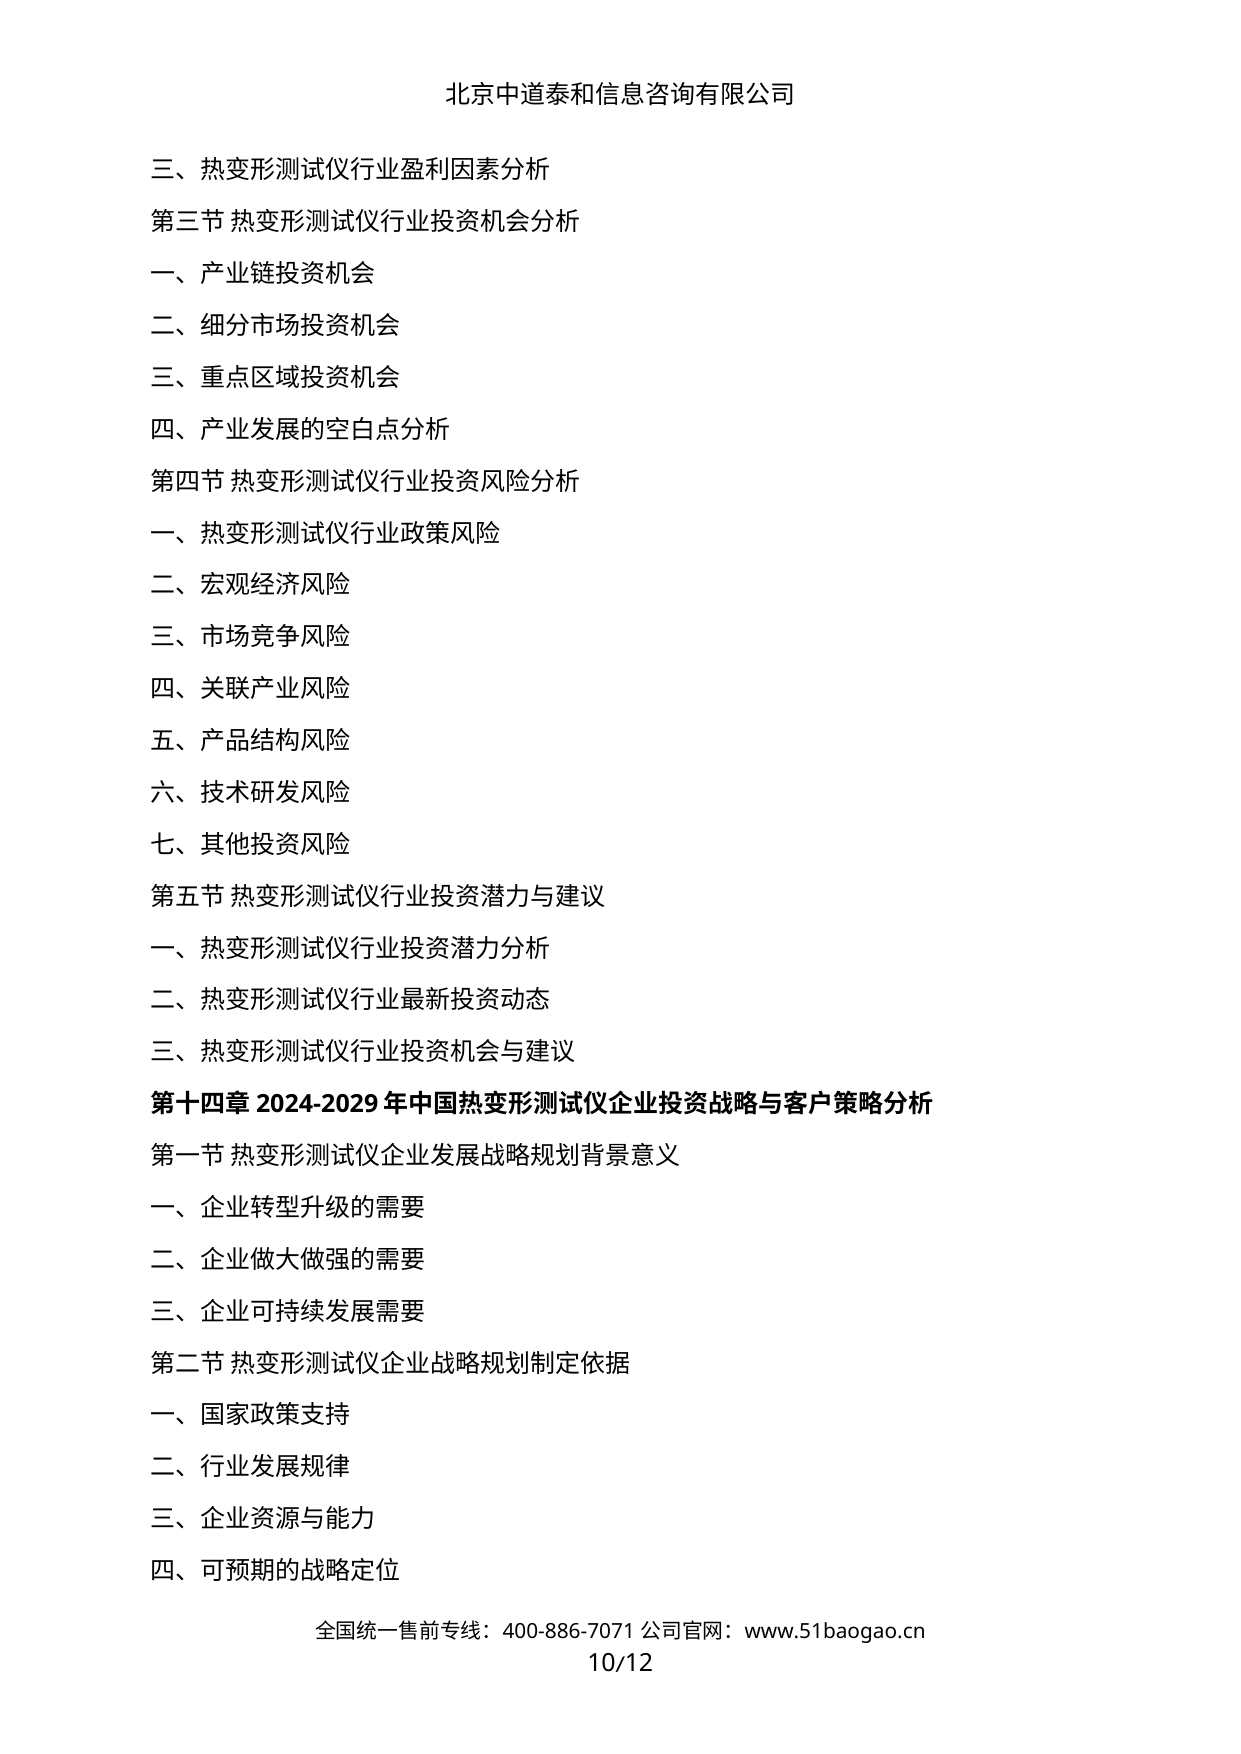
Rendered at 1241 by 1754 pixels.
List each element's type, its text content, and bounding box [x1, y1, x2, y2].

text 四、产业发展的空白点分析 [150, 409, 1090, 446]
text 三、市场竞争风险 [150, 617, 1090, 653]
text 第二节 热变形测试仪企业战略规划制定依据 [150, 1343, 1090, 1379]
text 二、热变形测试仪行业最新投资动态 [150, 980, 1090, 1016]
text 二、企业做大做强的需要 [150, 1239, 1090, 1276]
text 一、企业转型升级的需要 [150, 1187, 1090, 1224]
text 一、国家政策支持 [150, 1395, 1090, 1431]
text 第四节 热变形测试仪行业投资风险分析 [150, 461, 1090, 497]
text 三、企业可持续发展需要 [150, 1291, 1090, 1327]
text 一、产业链投资机会 [150, 254, 1090, 290]
text 四、关联产业风险 [150, 669, 1090, 705]
text 三、企业资源与能力 [150, 1499, 1090, 1535]
text 三、热变形测试仪行业投资机会与建议 [150, 1032, 1090, 1068]
text 二、宏观经济风险 [150, 565, 1090, 601]
text 第五节 热变形测试仪行业投资潜力与建议 [150, 876, 1090, 912]
text 一、热变形测试仪行业政策风险 [150, 513, 1090, 549]
text 一、热变形测试仪行业投资潜力分析 [150, 928, 1090, 964]
text 二、行业发展规律 [150, 1447, 1090, 1483]
text 七、其他投资风险 [150, 824, 1090, 861]
text 六、技术研发风险 [150, 772, 1090, 809]
text 三、重点区域投资机会 [150, 357, 1090, 394]
text 二、细分市场投资机会 [150, 306, 1090, 342]
text 第三节 热变形测试仪行业投资机会分析 [150, 202, 1090, 238]
text 第十四章 2024-2029年中国热变形测试仪企业投资战略与客户策略分析 [150, 1084, 1090, 1120]
text 四、可预期的战略定位 [150, 1551, 1090, 1587]
text 五、产品结构风险 [150, 721, 1090, 757]
text 三、热变形测试仪行业盈利因素分析 [150, 150, 1090, 186]
text 第一节 热变形测试仪企业发展战略规划背景意义 [150, 1136, 1090, 1172]
